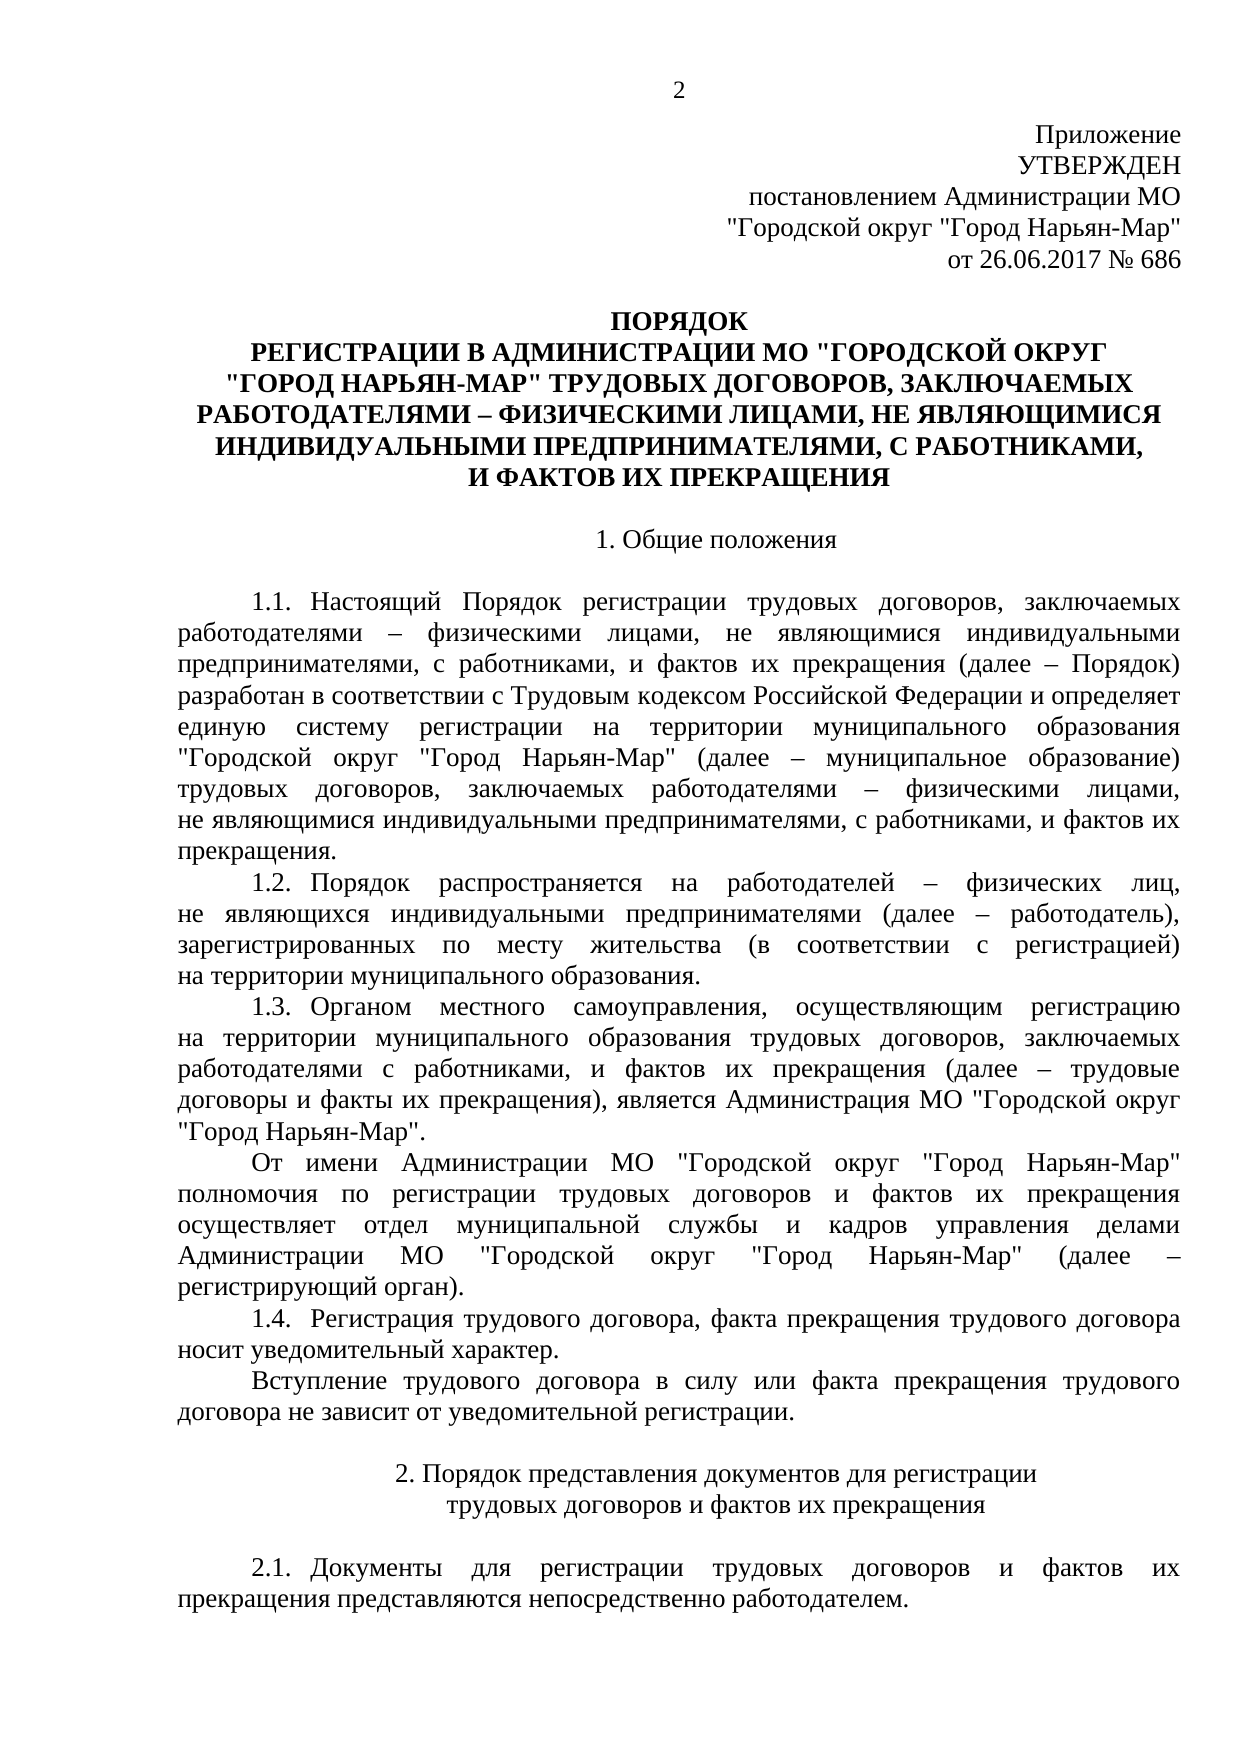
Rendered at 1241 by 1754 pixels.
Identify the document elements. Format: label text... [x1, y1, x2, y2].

text 1.1. Настоящий Порядок регистрации трудовых договоров, заключаемых работодателями – физическими лицами, не являющимися индивидуальными предпринимателями, с работниками, и фактов их прекращения (далее – Порядок) разработан в соответствии с Трудовым кодексом Российской Федерации и определяет единую систему регистрации на территории муниципального образования "Городской округ "Город Нарьян-Мар" (далее – муниципальное образование) трудовых договоров, заключаемых работодателями – физическими лицами, не являющимися индивидуальными предпринимателями, с работниками, и фактов их прекращения. [177, 585, 1181, 866]
text И ФАКТОВ ИХ ПРЕКРАЩЕНИЯ [177, 461, 1181, 492]
text "ГОРОД НАРЬЯН-МАР" ТРУДОВЫХ ДОГОВОРОВ, ЗАКЛЮЧАЕМЫХ РАБОТОДАТЕЛЯМИ – ФИЗИЧЕСКИМИ ЛИЦАМИ, НЕ ЯВЛЯЮЩИМИСЯ ИНДИВИДУАЛЬНЫМИ ПРЕДПРИНИМАТЕЛЯМИ, С РАБОТНИКАМИ, [177, 367, 1181, 461]
text 1.4. Регистрация трудового договора, факта прекращения трудового договора носит уведомительный характер. [177, 1302, 1181, 1364]
text 1.2. Порядок распространяется на работодателей – физических лиц, не являющихся индивидуальными предпринимателями (далее – работодатель), зарегистрированных по месту жительства (в соответствии с регистрацией) на территории муниципального образования. [177, 866, 1181, 990]
text РЕГИСТРАЦИИ В АДМИНИСТРАЦИИ МО "ГОРОДСКОЙ ОКРУГ [177, 336, 1181, 367]
text 1. Общие положения [177, 523, 1181, 554]
text 1.3. Органом местного самоуправления, осуществляющим регистрацию на территории муниципального образования трудовых договоров, заключаемых работодателями с работниками, и фактов их прекращения (далее – трудовые договоры и факты их прекращения), является Администрация МО "Городской округ "Город Нарьян-Мар". [177, 990, 1181, 1146]
text постановлением Администрации МО [177, 180, 1181, 212]
text ПОРЯДОК [177, 305, 1181, 336]
text 2. Порядок представления документов для регистрации [177, 1457, 1181, 1488]
text трудовых договоров и фактов их прекращения [177, 1488, 1181, 1520]
text "Городской округ "Город Нарьян-Мар" [177, 212, 1181, 243]
text Приложение [177, 118, 1181, 149]
text УТВЕРЖДЕН [177, 149, 1181, 180]
text От имени Администрации МО "Городской округ "Город Нарьян-Мар" полномочия по регистрации трудовых договоров и фактов их прекращения осуществляет отдел муниципальной службы и кадров управления делами Администрации МО "Городской округ "Город Нарьян-Мар" (далее – регистрирующий орган). [177, 1146, 1181, 1302]
text 2.1. Документы для регистрации трудовых договоров и фактов их прекращения представляются непосредственно работодателем. [177, 1551, 1181, 1613]
text от 26.06.2017 № 686 [177, 243, 1181, 274]
text Вступление трудового договора в силу или факта прекращения трудового договора не зависит от уведомительной регистрации. [177, 1364, 1181, 1426]
